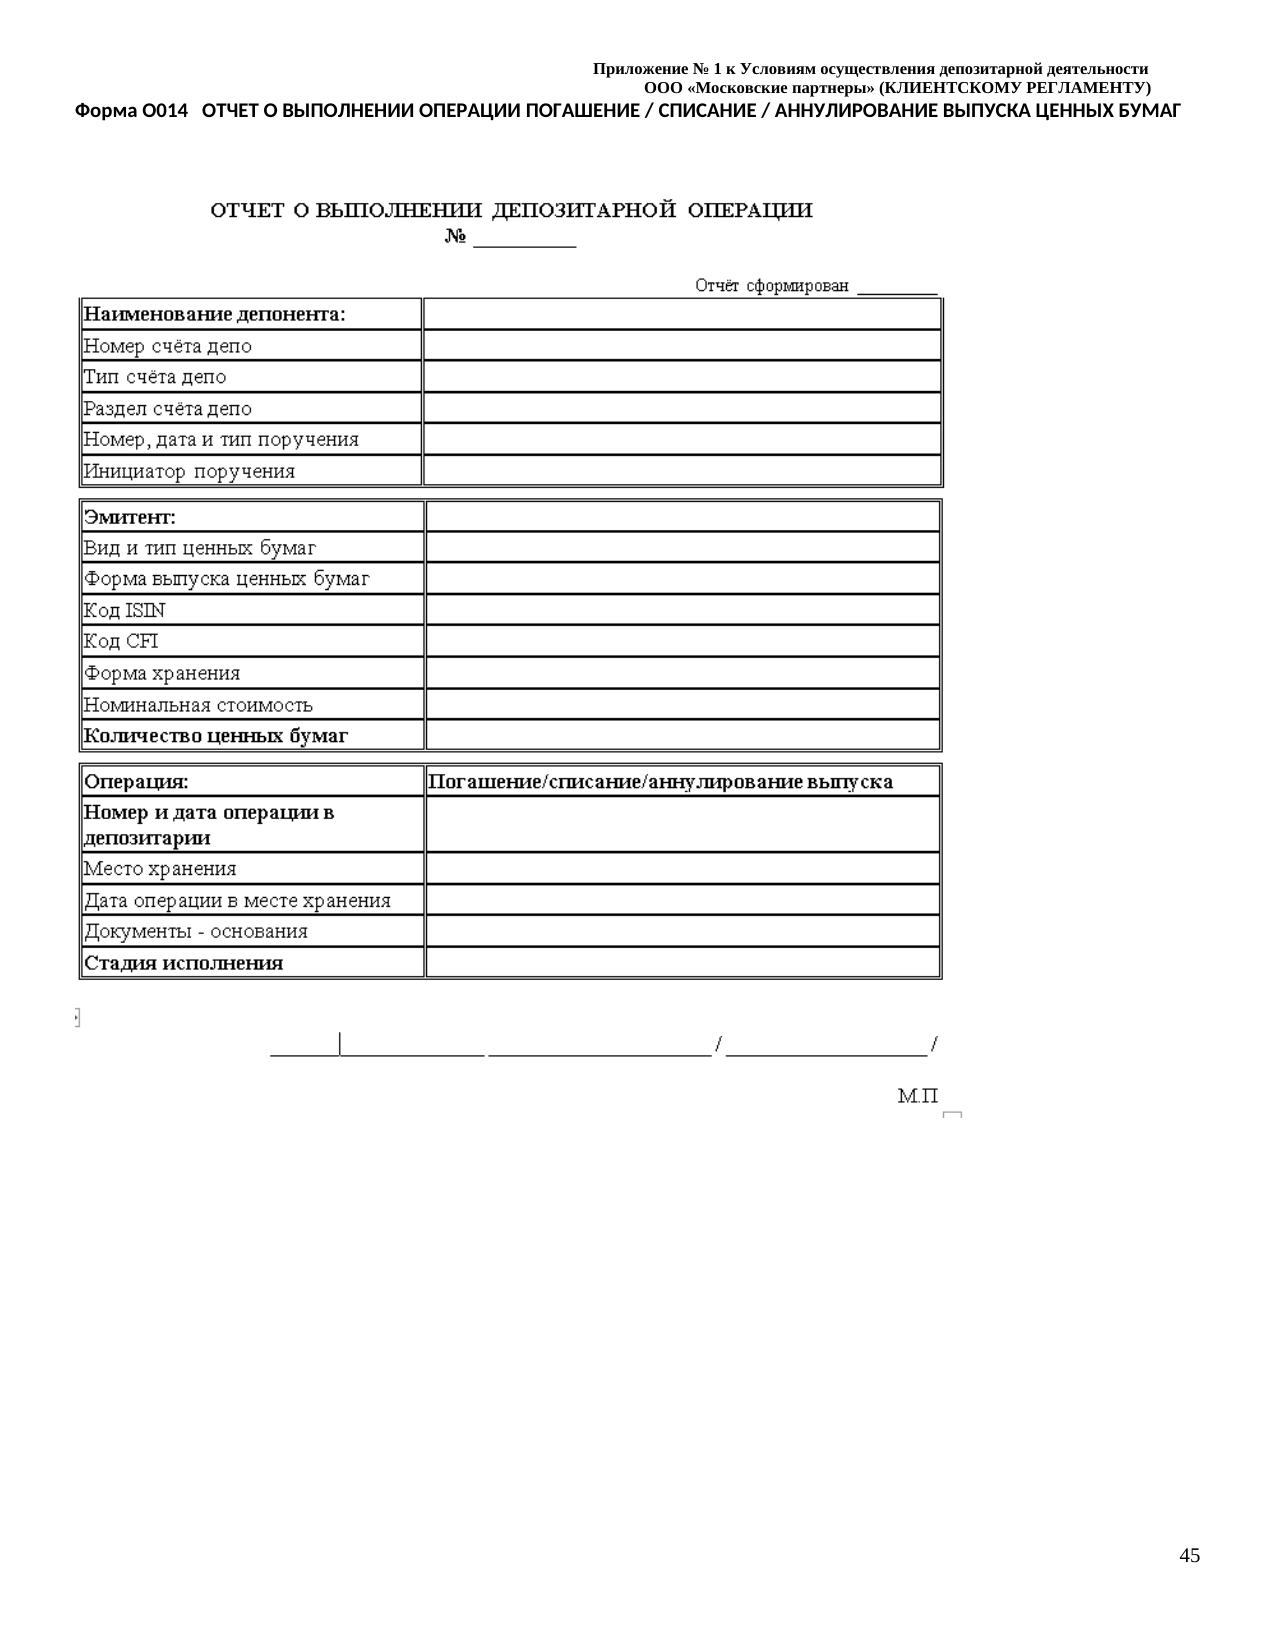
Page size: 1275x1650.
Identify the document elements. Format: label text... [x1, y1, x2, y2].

picture [75, 171, 980, 1118]
subtitle Форма О014 ОТЧЕТ О ВЫПОЛНЕНИИ ОПЕРАЦИИ ПОГАШЕНИЕ / СПИСАНИЕ / АННУЛИРОВАНИЕ ВЫПУСКА ЦЕННЫХ БУМАГ [75, 97, 1200, 123]
